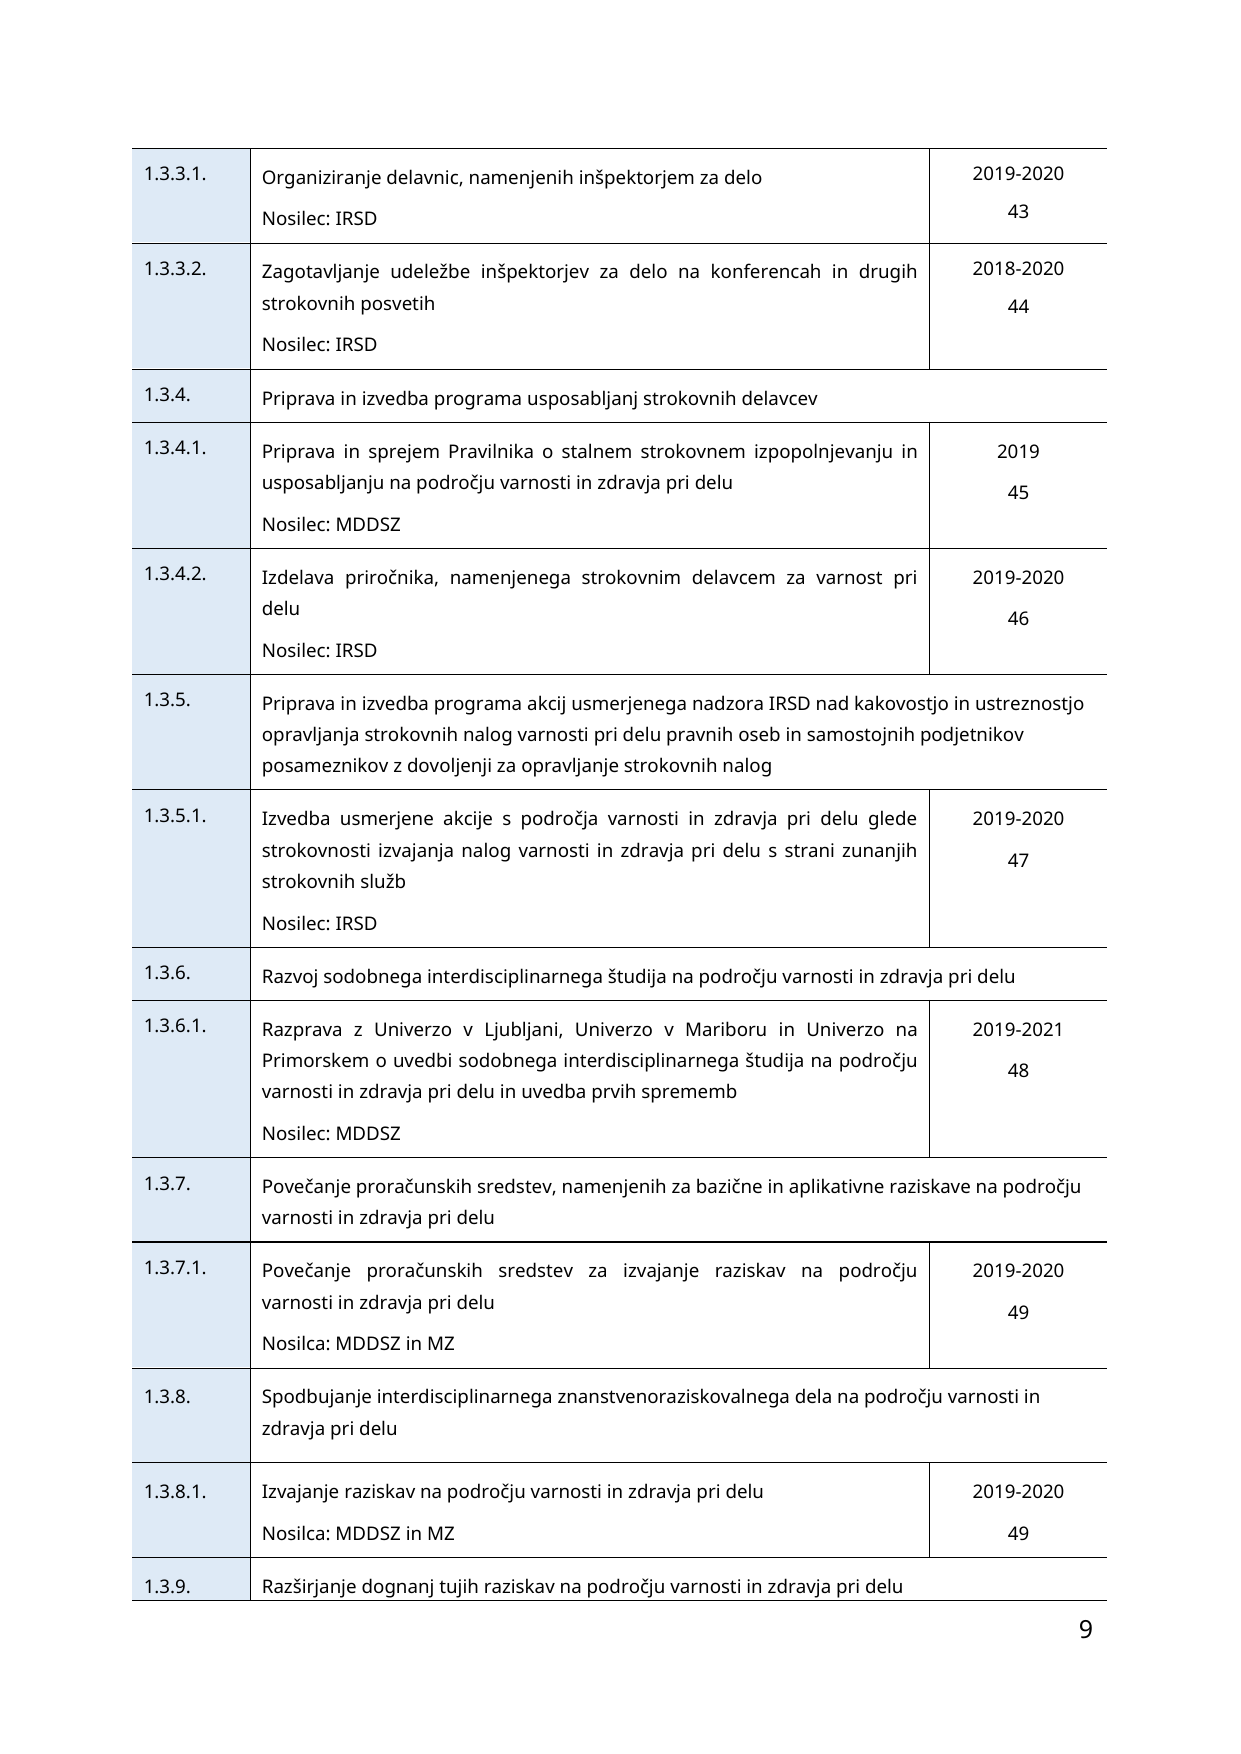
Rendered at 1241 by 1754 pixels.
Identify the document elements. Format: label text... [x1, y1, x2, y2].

table_header Organiziranje delavnic, namenjenih inšpektorjem za delo Nosilec: IRSD [251, 149, 929, 242]
table_cell Priprava in izvedba programa usposabljanj strokovnih delavcev [251, 370, 1107, 422]
table_cell 2019-2020 47 [930, 790, 1107, 947]
table_cell 1.3.5.1. [132, 790, 250, 947]
table_cell 2019-2020 46 [930, 549, 1107, 674]
table_cell 2018-2020 44 [930, 244, 1107, 368]
table_cell 1.3.4. [132, 370, 250, 422]
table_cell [251, 1558, 1107, 1600]
table_cell 1.3.4.1. [132, 423, 250, 548]
table_cell 1.3.8.1. [132, 1463, 250, 1557]
table_cell Povečanje proračunskih sredstev za izvajanje raziskav na področju varnosti in zdravja pri delu Nosilca: MDDSZ in MZ [251, 1243, 929, 1367]
table_cell 1.3.6.1. [132, 1001, 250, 1157]
table_cell 1.3.5. [132, 675, 250, 789]
table_cell 1.3.6. [132, 948, 250, 1000]
table_cell 2019-2020 49 [930, 1243, 1107, 1367]
table_cell 1.3.3.2. [132, 244, 250, 368]
table_cell 2019 45 [930, 423, 1107, 548]
table_cell Izvajanje raziskav na področju varnosti in zdravja pri delu Nosilca: MDDSZ in MZ [251, 1463, 929, 1557]
table_cell 1.3.9. [132, 1558, 250, 1600]
table_cell Priprava in sprejem Pravilnika o stalnem strokovnem izpopolnjevanju in usposabljanju na področju varnosti in zdravja pri delu Nosilec: MDDSZ [251, 423, 929, 548]
table_header 2019-2020 43 [930, 149, 1107, 242]
table_cell Izvedba usmerjene akcije s področja varnosti in zdravja pri delu glede strokovnosti izvajanja nalog varnosti in zdravja pri delu s strani zunanjih strokovnih služb Nosilec: IRSD [251, 790, 929, 947]
table_cell Zagotavljanje udeležbe inšpektorjev za delo na konferencah in drugih strokovnih posvetih Nosilec: IRSD [251, 244, 929, 368]
table_cell 1.3.8. [132, 1369, 250, 1462]
table_cell 2019-2020 49 [930, 1463, 1107, 1557]
table_cell Razprava z Univerzo v Ljubljani, Univerzo v Mariboru in Univerzo na Primorskem o uvedbi sodobnega interdisciplinarnega študija na področju varnosti in zdravja pri delu in uvedba prvih sprememb Nosilec: MDDSZ [251, 1001, 929, 1157]
table_cell Povečanje proračunskih sredstev, namenjenih za bazične in aplikativne raziskave na področju varnosti in zdravja pri delu [251, 1158, 1107, 1241]
table_cell Izdelava priročnika, namenjenega strokovnim delavcem za varnost pri delu Nosilec: IRSD [251, 549, 929, 674]
table_cell 1.3.4.2. [132, 549, 250, 674]
table_cell 2019-2021 48 [930, 1001, 1107, 1157]
table_cell 1.3.7.1. [132, 1243, 250, 1367]
table_cell Priprava in izvedba programa akcij usmerjenega nadzora IRSD nad kakovostjo in ustreznostjo opravljanja strokovnih nalog varnosti pri delu pravnih oseb in samostojnih podjetnikov posameznikov z dovoljenji za opravljanje strokovnih nalog [251, 675, 1107, 789]
table_cell 1.3.7. [132, 1158, 250, 1241]
table_cell Spodbujanje interdisciplinarnega znanstvenoraziskovalnega dela na področju varnosti in zdravja pri delu [251, 1369, 1107, 1462]
table_cell Razvoj sodobnega interdisciplinarnega študija na področju varnosti in zdravja pri delu [251, 948, 1107, 1000]
table_header 1.3.3.1. [132, 149, 250, 242]
